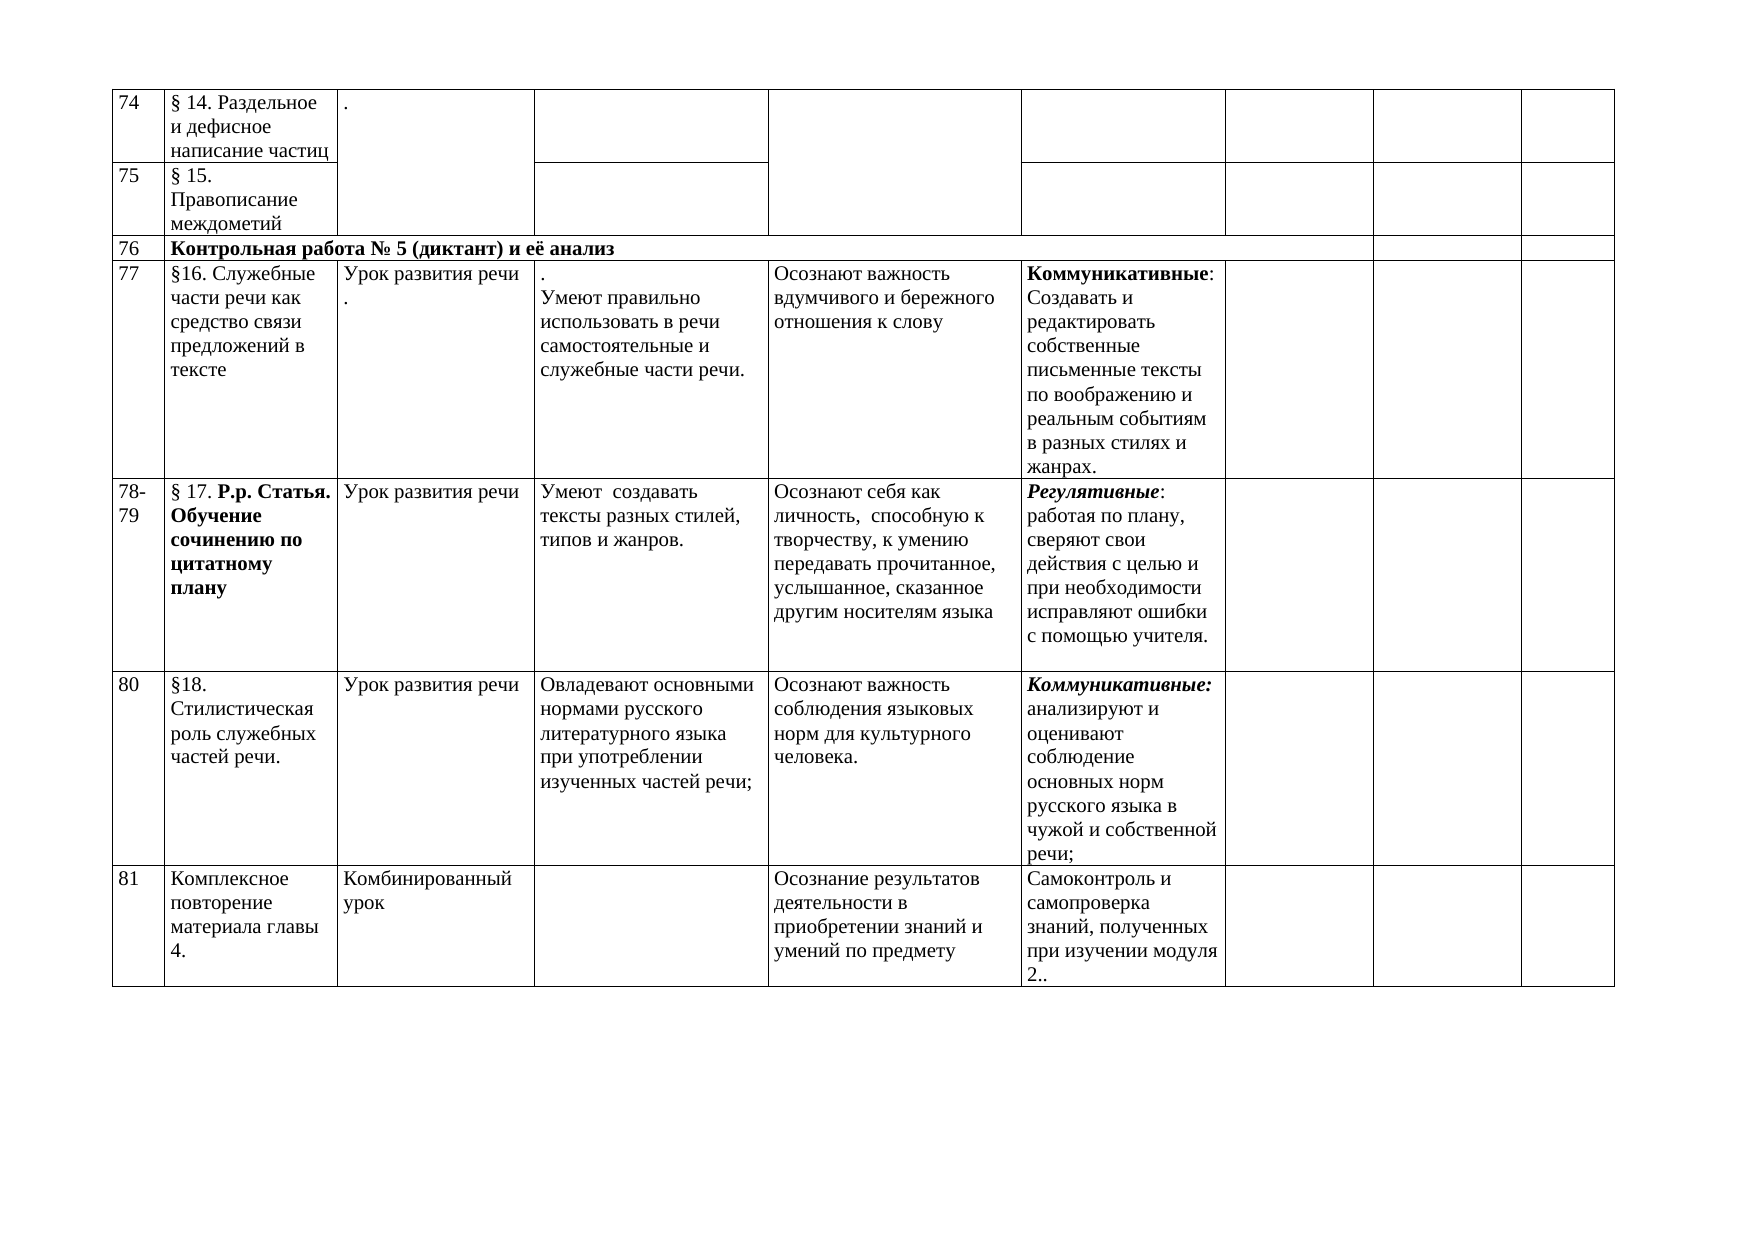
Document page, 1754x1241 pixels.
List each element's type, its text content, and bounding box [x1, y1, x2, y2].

table_cell [1226, 261, 1373, 478]
table_cell Осознают важность соблюдения языковых норм для культурного человека. [769, 672, 1021, 865]
table_cell [1226, 866, 1373, 986]
table_cell [1374, 236, 1521, 260]
table_cell [1374, 163, 1521, 235]
table_cell . [338, 90, 534, 235]
table_cell [1022, 163, 1225, 235]
table_cell 76 [113, 236, 164, 260]
table_cell § 14. Раздельное и дефисное написание частиц [165, 90, 337, 162]
table_cell Контрольная работа № 5 (диктант) и её анализ [165, 236, 1373, 260]
table_cell [1522, 479, 1614, 671]
table_cell [1226, 672, 1373, 865]
table_cell Осознают себя как личность, способную к творчеству, к умению передавать прочитанное, услышанное, сказанное другим носителям языка [769, 479, 1021, 671]
table_cell Умеют создавать тексты разных стилей, типов и жанров. [535, 479, 768, 671]
table_cell 78-79 [113, 479, 164, 671]
table_cell [1226, 90, 1373, 162]
table_cell Комбинированный урок [338, 866, 534, 986]
table_cell Регулятивные: работая по плану, сверяют свои действия с целью и при необходимости исправляют ошибки с помощью учителя. [1022, 479, 1225, 671]
table_cell §18. Стилистическая роль служебных частей речи. [165, 672, 337, 865]
table_cell [1522, 261, 1614, 478]
table_cell Урок развития речи . [338, 261, 534, 478]
table_cell § 15. Правописание междометий [165, 163, 337, 235]
table_cell . Умеют правильно использовать в речи самостоятельные и служебные части речи. [535, 261, 768, 478]
table_cell [1522, 90, 1614, 162]
table_cell [535, 866, 768, 986]
table_cell Коммуникативные: анализируют и оценивают соблюдение основных норм русского языка в чужой и собственной речи; [1022, 672, 1225, 865]
table_cell [1022, 90, 1225, 162]
table_cell Овладевают основными нормами русского литературного языка при употреблении изученных частей речи; [535, 672, 768, 865]
table_cell [1374, 90, 1521, 162]
table_cell 74 [113, 90, 164, 162]
table_cell Самоконтроль и самопроверка знаний, полученных при изучении модуля 2.. [1022, 866, 1225, 986]
table_cell Урок развития речи [338, 479, 534, 671]
table_cell [1522, 866, 1614, 986]
table_cell 77 [113, 261, 164, 478]
table_cell § 17. Р.р. Статья. Обучение сочинению по цитатному плану [165, 479, 337, 671]
table_cell Урок развития речи [338, 672, 534, 865]
table_cell [1374, 479, 1521, 671]
table_cell [1226, 163, 1373, 235]
table_cell [1522, 163, 1614, 235]
table_cell Комплексное повторение материала главы 4. [165, 866, 337, 986]
table_cell [1374, 672, 1521, 865]
table_cell Осознание результатов деятельности в приобретении знаний и умений по предмету [769, 866, 1021, 986]
table_cell 80 [113, 672, 164, 865]
table_cell Коммуникативные: Создавать и редактировать собственные письменные тексты по воображению и реальным событиям в разных стилях и жанрах. [1022, 261, 1225, 478]
table_cell [1374, 866, 1521, 986]
table_cell [535, 163, 768, 235]
table_cell [1374, 261, 1521, 478]
table_cell 75 [113, 163, 164, 235]
table_cell 81 [113, 866, 164, 986]
table_cell [1522, 672, 1614, 865]
table_cell [1226, 479, 1373, 671]
table_cell [1522, 236, 1614, 260]
table_cell Осознают важность вдумчивого и бережного отношения к слову [769, 261, 1021, 478]
table_cell §16. Служебные части речи как средство связи предложений в тексте [165, 261, 337, 478]
